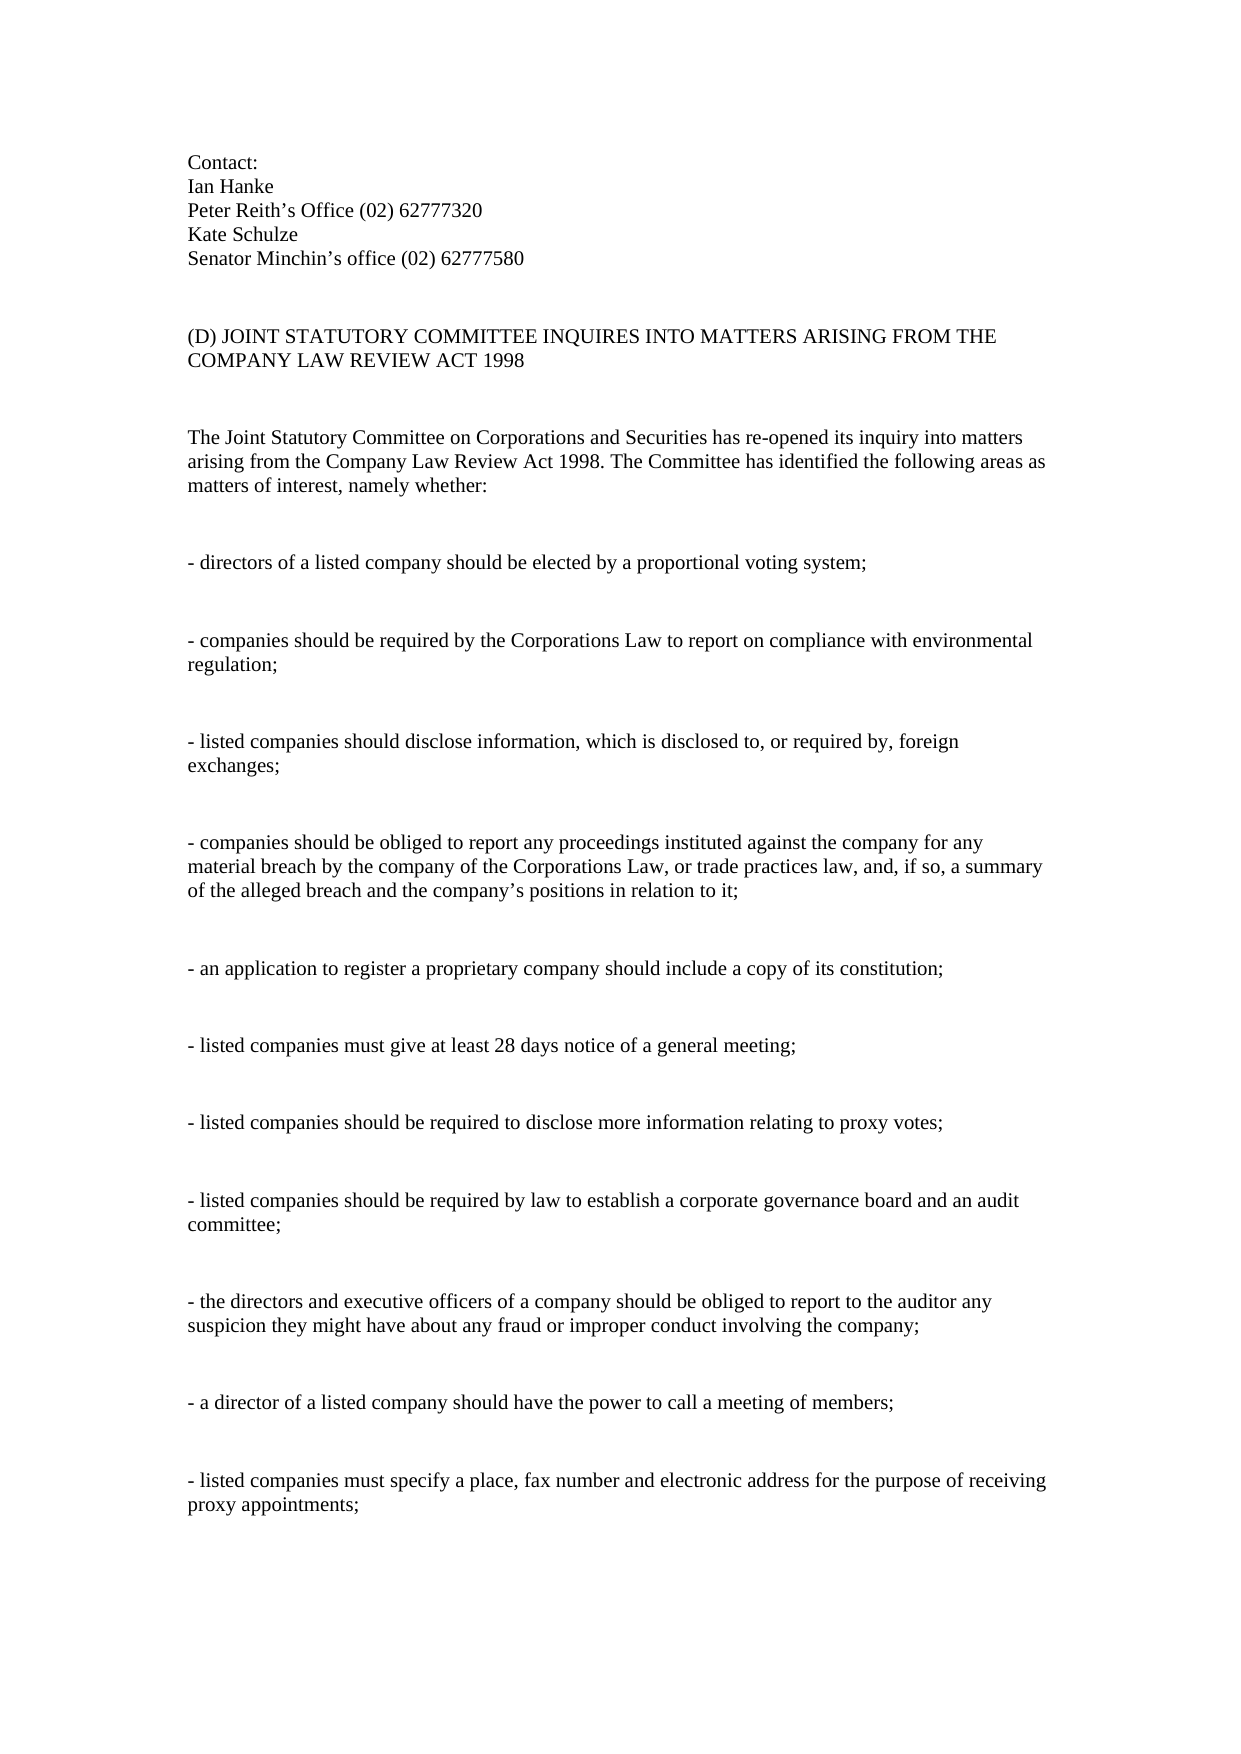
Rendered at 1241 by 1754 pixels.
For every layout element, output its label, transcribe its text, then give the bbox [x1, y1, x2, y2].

text Contact: Ian Hanke Peter Reith’s Office (02) 62777320 Kate Schulze Senator Minchin’s office (02) 62777580 [187, 150, 1053, 294]
text - an application to register a proprietary company should include a copy of its constitution; [187, 956, 1053, 1004]
text - companies should be obliged to report any proceedings instituted against the company for any material breach by the company of the Corporations Law, or trade practices law, and, if so, a summary of the alleged breach and the company’s positions in relation to it; [187, 830, 1053, 927]
text - companies should be required by the Corporations Law to report on compliance with environmental regulation; [187, 628, 1053, 700]
text - listed companies must give at least 28 days notice of a general meeting; [187, 1033, 1053, 1081]
text (D) JOINT STATUTORY COMMITTEE INQUIRES INTO MATTERS ARISING FROM THE COMPANY LAW REVIEW ACT 1998 [187, 323, 1053, 396]
text - listed companies must specify a place, fax number and electronic address for the purpose of receiving proxy appointments; [187, 1468, 1053, 1540]
text The Joint Statutory Committee on Corporations and Securities has re-opened its inquiry into matters arising from the Company Law Review Act 1998. The Committee has identified the following areas as matters of interest, namely whether: [187, 425, 1053, 521]
text - listed companies should be required to disclose more information relating to proxy votes; [187, 1110, 1053, 1158]
text - listed companies should disclose information, which is disclosed to, or required by, foreign exchanges; [187, 729, 1053, 801]
text - directors of a listed company should be elected by a proportional voting system; [187, 550, 1053, 598]
text - listed companies should be required by law to establish a corporate governance board and an audit committee; [187, 1188, 1053, 1260]
text - a director of a listed company should have the power to call a meeting of members; [187, 1390, 1053, 1438]
text - the directors and executive officers of a company should be obliged to report to the auditor any suspicion they might have about any fraud or improper conduct involving the company; [187, 1289, 1053, 1361]
